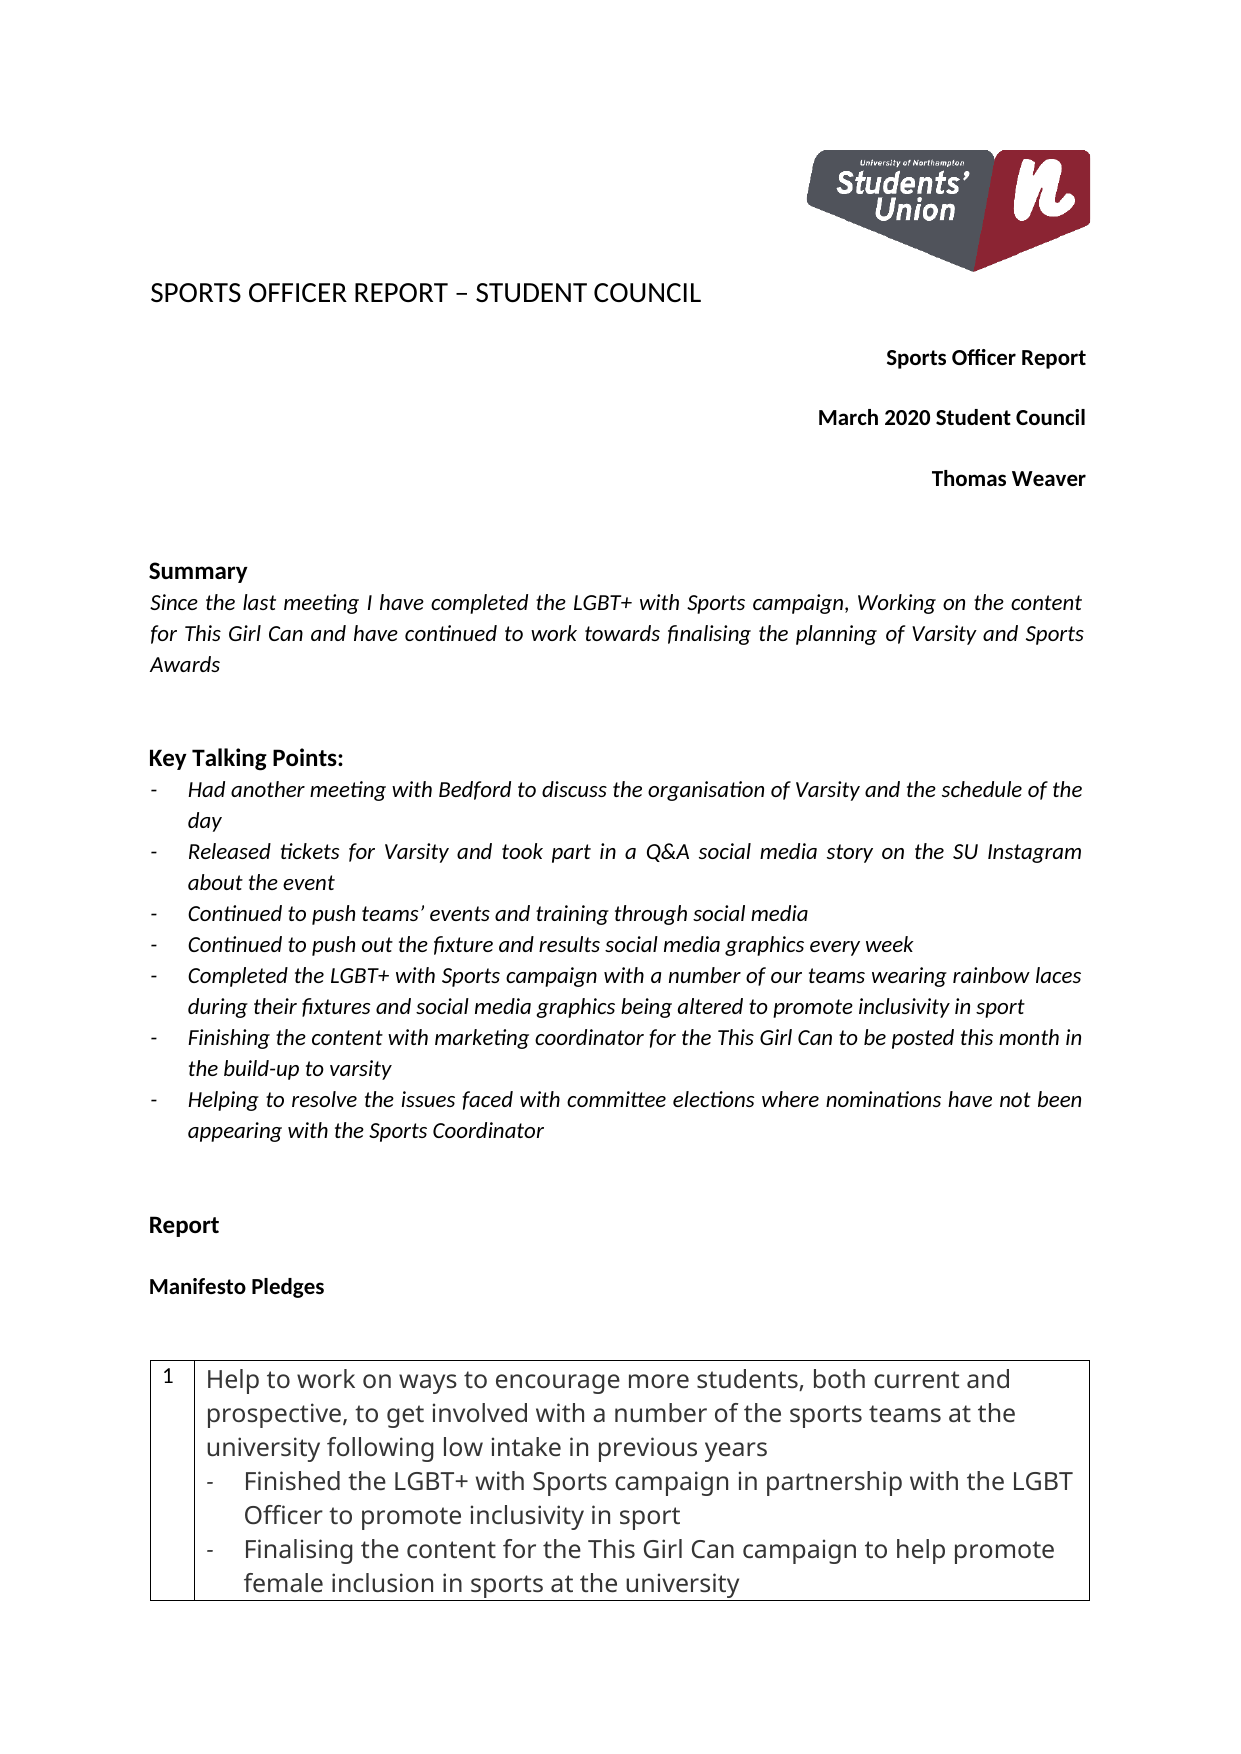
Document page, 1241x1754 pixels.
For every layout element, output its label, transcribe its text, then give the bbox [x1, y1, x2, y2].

list Had another meeting with Bedford to discuss the organisation of Varsity and the schedule of the day [150, 775, 1086, 834]
list Completed the LGBT+ with Sports campaign with a number of our teams wearing rainbow laces during their fixtures and social media graphics being altered to promote inclusivity in sport [150, 961, 1086, 1020]
subtitle Summary [148, 555, 1090, 586]
text SPORTS OFFICER REPORT – STUDENT COUNCIL [150, 274, 1090, 310]
list Released tickets for Varsity and took part in a Q&A social media story on the SU Instagram about the event [150, 837, 1086, 896]
text Manifesto Pledges [148, 1272, 1090, 1301]
list Helping to resolve the issues faced with committee elections where nominations have not been appearing with the Sports Coordinator [150, 1086, 1086, 1144]
picture [806, 150, 1091, 272]
text Key Talking Points: [148, 742, 1090, 773]
text Since the last meeting I have completed the LGBT+ with Sports campaign, Working on the content for This Girl Can and have continued to work towards finalising the planning of Varsity and Sports Awards [150, 588, 1086, 678]
text Sports Officer Report [150, 343, 1086, 371]
list Finishing the content with marketing coordinator for the This Girl Can to be posted this month in the build-up to varsity [150, 1023, 1086, 1082]
text March 2020 Student Council [150, 403, 1086, 431]
table_header 1 [151, 1361, 194, 1600]
list Continued to push teams’ events and training through social media [150, 899, 1086, 927]
subtitle Report [148, 1209, 1090, 1240]
list Continued to push out the fixture and results social media graphics every week [150, 930, 1086, 958]
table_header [195, 1361, 1089, 1600]
text Thomas Weaver [150, 464, 1086, 492]
